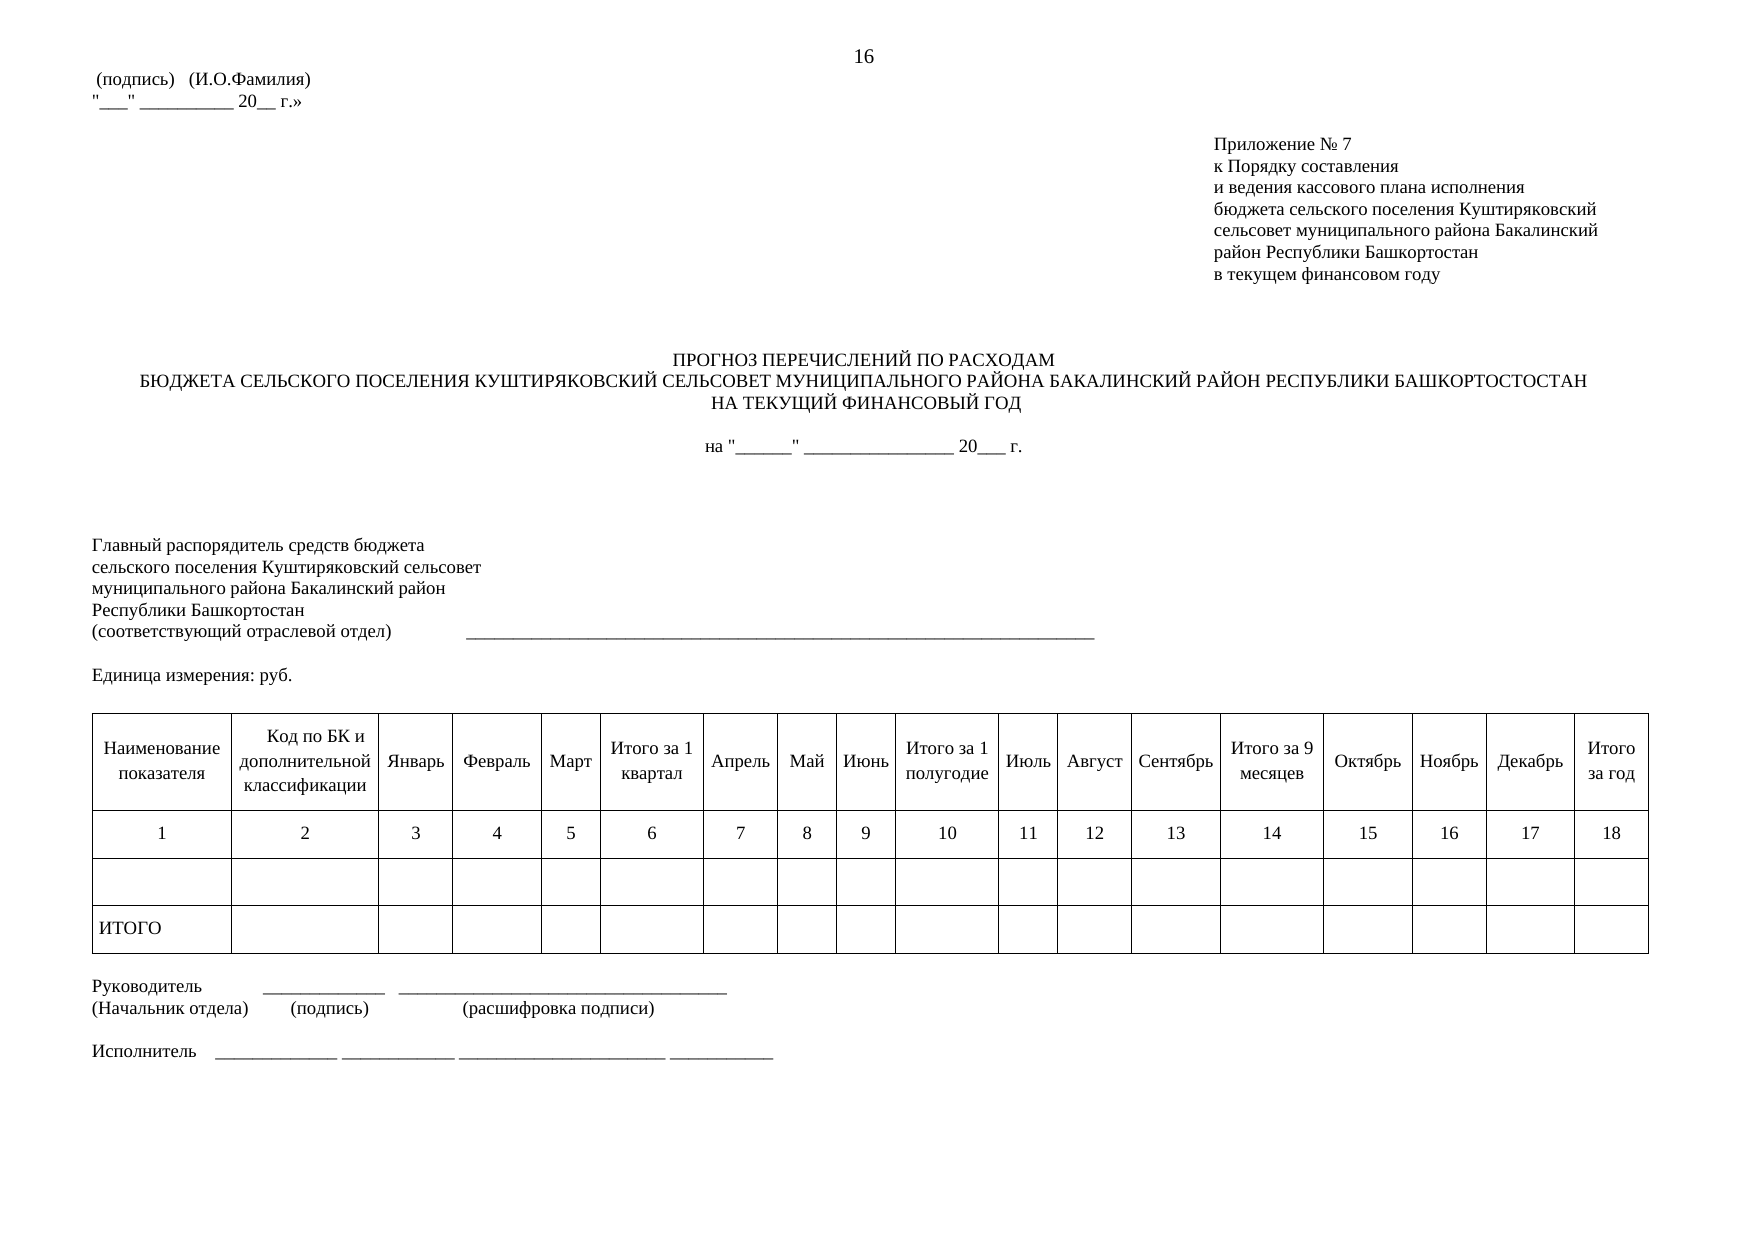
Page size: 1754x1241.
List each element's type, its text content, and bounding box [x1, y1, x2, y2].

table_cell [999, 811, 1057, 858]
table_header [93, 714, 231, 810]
text муниципального района Бакалинский район [92, 577, 1636, 599]
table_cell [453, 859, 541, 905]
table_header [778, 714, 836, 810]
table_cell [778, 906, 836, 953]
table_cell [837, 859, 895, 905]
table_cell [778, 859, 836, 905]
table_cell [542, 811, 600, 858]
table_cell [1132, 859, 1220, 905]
text Исполнитель _____________ ____________ ______________________ ___________ [92, 1040, 1636, 1062]
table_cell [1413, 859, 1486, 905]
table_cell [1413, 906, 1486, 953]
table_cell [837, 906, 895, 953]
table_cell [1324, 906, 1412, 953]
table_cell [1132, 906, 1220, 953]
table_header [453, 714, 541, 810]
text Единица измерения: руб. [92, 663, 1636, 685]
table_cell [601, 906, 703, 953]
text и ведения кассового плана исполнения [1214, 176, 1636, 198]
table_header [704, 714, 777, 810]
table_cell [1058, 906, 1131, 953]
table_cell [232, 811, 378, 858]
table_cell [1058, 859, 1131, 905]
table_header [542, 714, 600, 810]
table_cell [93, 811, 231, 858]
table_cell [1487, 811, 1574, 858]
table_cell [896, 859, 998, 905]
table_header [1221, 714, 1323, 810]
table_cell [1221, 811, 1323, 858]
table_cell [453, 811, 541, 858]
text (соответствующий отраслевой отдел) ___________________________________________________________________ [92, 620, 1636, 642]
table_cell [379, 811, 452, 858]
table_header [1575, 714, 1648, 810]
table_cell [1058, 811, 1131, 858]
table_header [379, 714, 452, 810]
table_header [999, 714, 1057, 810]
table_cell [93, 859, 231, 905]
text БЮДЖЕТА СЕЛЬСКОГО ПОСЕЛЕНИЯ КУШТИРЯКОВСКИЙ СЕЛЬСОВЕТ МУНИЦИПАЛЬНОГО РАЙОНА БАКАЛИНСКИЙ РАЙОН РЕСПУБЛИКИ БАШКОРТОСТОСТАН [92, 370, 1636, 392]
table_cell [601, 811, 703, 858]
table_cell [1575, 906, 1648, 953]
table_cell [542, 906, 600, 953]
text Руководитель _____________ ___________________________________ [92, 975, 1636, 997]
text (подпись) (И.О.Фамилия) [92, 68, 1636, 90]
text сельского поселения Куштиряковский сельсовет [92, 556, 1636, 577]
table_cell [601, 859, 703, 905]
text на "______" ________________ 20___ г. [92, 435, 1636, 456]
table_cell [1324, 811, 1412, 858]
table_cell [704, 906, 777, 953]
text ПРОГНОЗ ПЕРЕЧИСЛЕНИЙ ПО РАСХОДАМ [92, 349, 1636, 370]
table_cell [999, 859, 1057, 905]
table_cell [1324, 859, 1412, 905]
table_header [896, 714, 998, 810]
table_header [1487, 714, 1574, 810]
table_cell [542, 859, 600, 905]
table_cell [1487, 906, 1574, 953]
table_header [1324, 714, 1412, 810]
text в текущем финансовом году [1214, 262, 1636, 284]
text "___" __________ 20__ г.» [92, 90, 1636, 111]
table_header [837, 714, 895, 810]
text Приложение № 7 [1214, 133, 1636, 154]
text Главный распорядитель средств бюджета [92, 534, 1636, 556]
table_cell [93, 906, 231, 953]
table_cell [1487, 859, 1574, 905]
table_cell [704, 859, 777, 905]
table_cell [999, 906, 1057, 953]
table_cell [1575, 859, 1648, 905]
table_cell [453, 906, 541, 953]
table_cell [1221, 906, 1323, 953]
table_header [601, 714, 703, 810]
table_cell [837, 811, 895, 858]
text (Начальник отдела) (подпись) (расшифровка подписи) [92, 997, 1636, 1018]
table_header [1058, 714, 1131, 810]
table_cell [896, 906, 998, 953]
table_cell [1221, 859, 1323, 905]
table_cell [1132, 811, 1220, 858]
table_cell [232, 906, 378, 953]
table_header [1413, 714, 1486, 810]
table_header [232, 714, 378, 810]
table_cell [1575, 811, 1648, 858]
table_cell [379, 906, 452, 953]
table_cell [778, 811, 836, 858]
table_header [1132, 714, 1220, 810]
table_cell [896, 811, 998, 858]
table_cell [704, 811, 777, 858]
text НА ТЕКУЩИЙ ФИНАНСОВЫЙ ГОД [92, 392, 1636, 413]
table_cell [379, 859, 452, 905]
text Республики Башкортостан [92, 599, 1636, 620]
text к Порядку составления [1214, 154, 1636, 176]
text бюджета сельского поселения Куштиряковский сельсовет муниципального района Бакалинский район Республики Башкортостан [1214, 198, 1636, 262]
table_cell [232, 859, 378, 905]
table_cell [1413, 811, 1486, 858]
